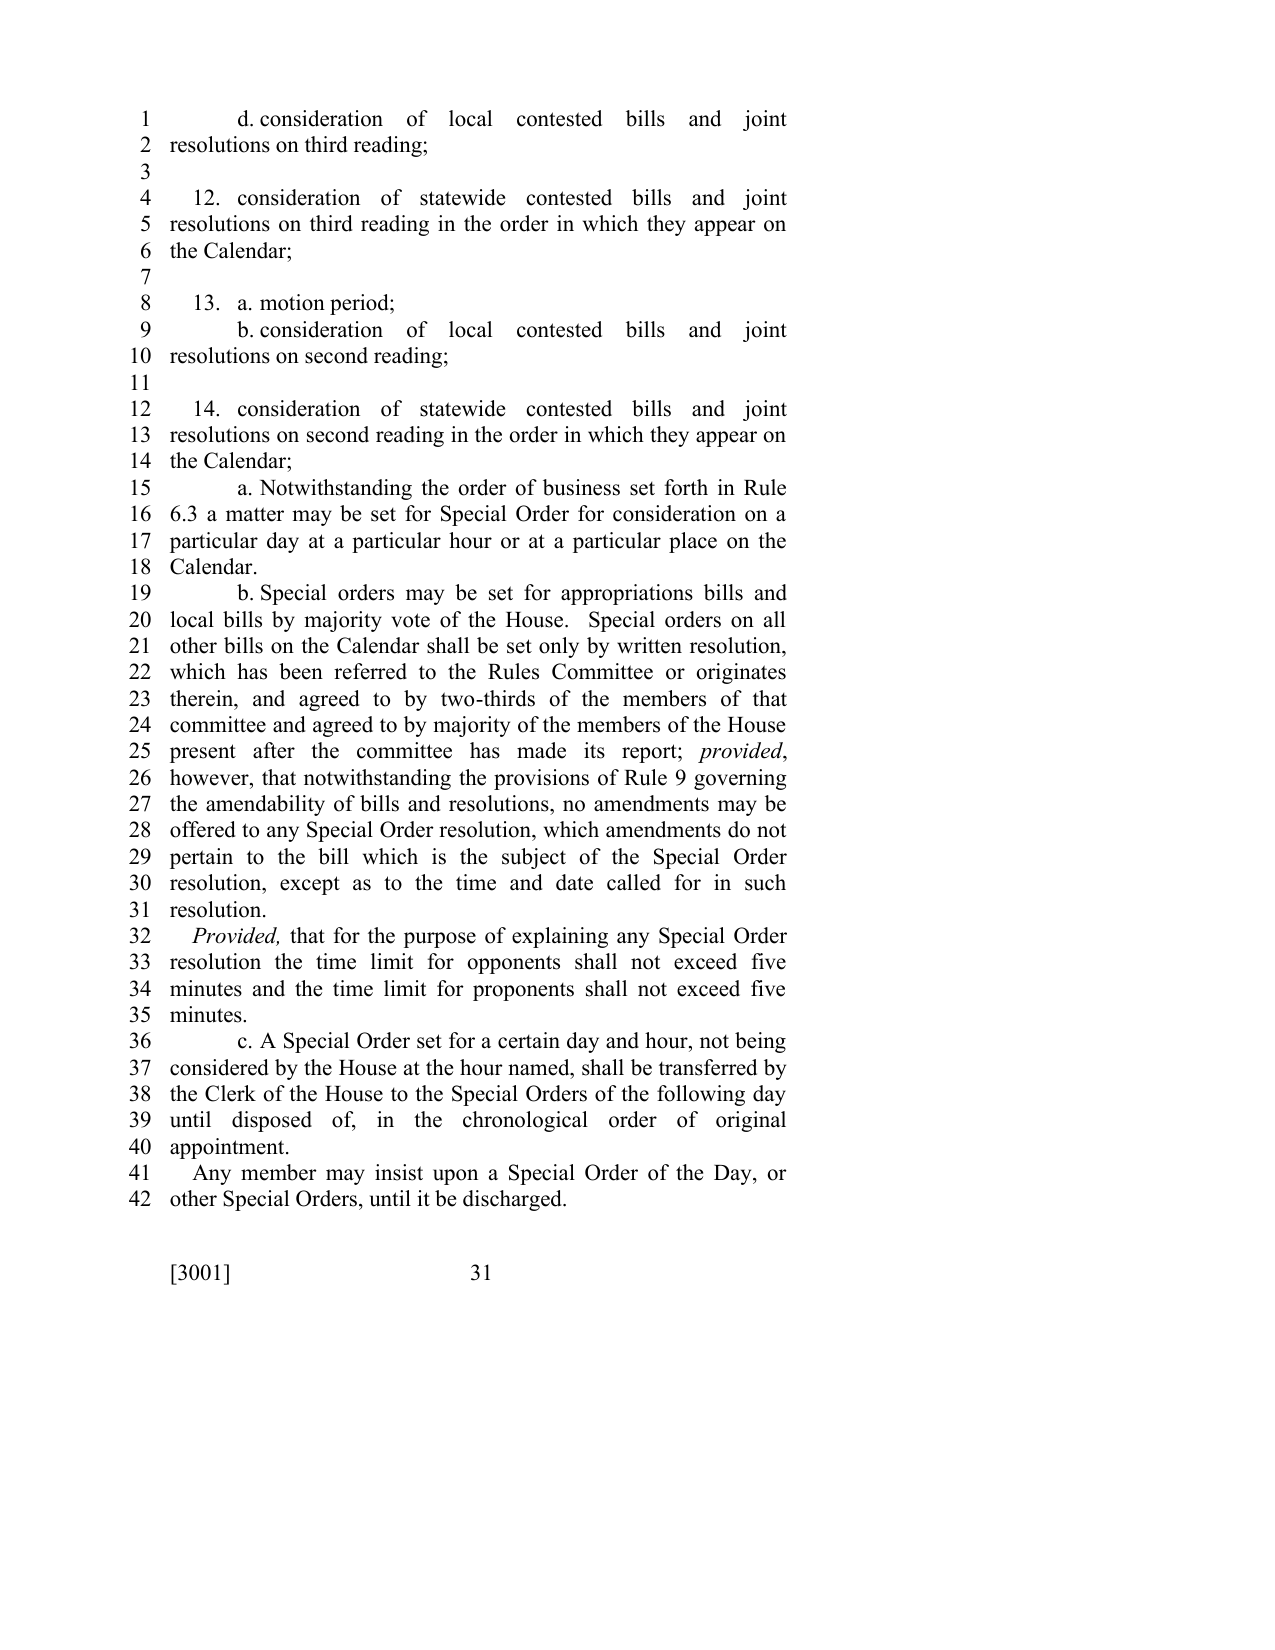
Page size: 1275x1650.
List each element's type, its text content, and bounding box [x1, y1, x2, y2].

text 12. consideration of statewide contested bills and joint resolutions on third reading in the order in which they appear on the Calendar; [169, 184, 787, 263]
text 14. consideration of statewide contested bills and joint resolutions on second reading in the order in which they appear on the Calendar; [169, 395, 787, 474]
text d. consideration of local contested bills and joint resolutions on third reading; [169, 105, 787, 158]
text b. consideration of local contested bills and joint resolutions on second reading; [169, 316, 787, 368]
text b. Special orders may be set for appropriations bills and local bills by majority vote of the House. Special orders on all other bills on the Calendar shall be set only by written resolution, which has been referred to the Rules Committee or originates therein, and agreed to by two-thirds of the members of that committee and agreed to by majority of the members of the House present after the committee has made its report; provided, however, that notwithstanding the provisions of Rule 9 governing the amendability of bills and resolutions, no amendments may be offered to any Special Order resolution, which amendments do not pertain to the bill which is the subject of the Special Order resolution, except as to the time and date called for in such resolution. [169, 579, 787, 922]
text c. A Special Order set for a certain day and hour, not being considered by the House at the hour named, shall be transferred by the Clerk of the House to the Special Orders of the following day until disposed of, in the chronological order of original appointment. [169, 1027, 787, 1159]
text Any member may insist upon a Special Order of the Day, or other Special Orders, until it be discharged. [169, 1159, 787, 1212]
text a. Notwithstanding the order of business set forth in Rule 6.3 a matter may be set for Special Order for consideration on a particular day at a particular hour or at a particular place on the Calendar. [169, 474, 787, 579]
text 13. a. motion period; [169, 289, 787, 316]
text Provided, that for the purpose of explaining any Special Order resolution the time limit for opponents shall not exceed five minutes and the time limit for proponents shall not exceed five minutes. [169, 922, 787, 1027]
